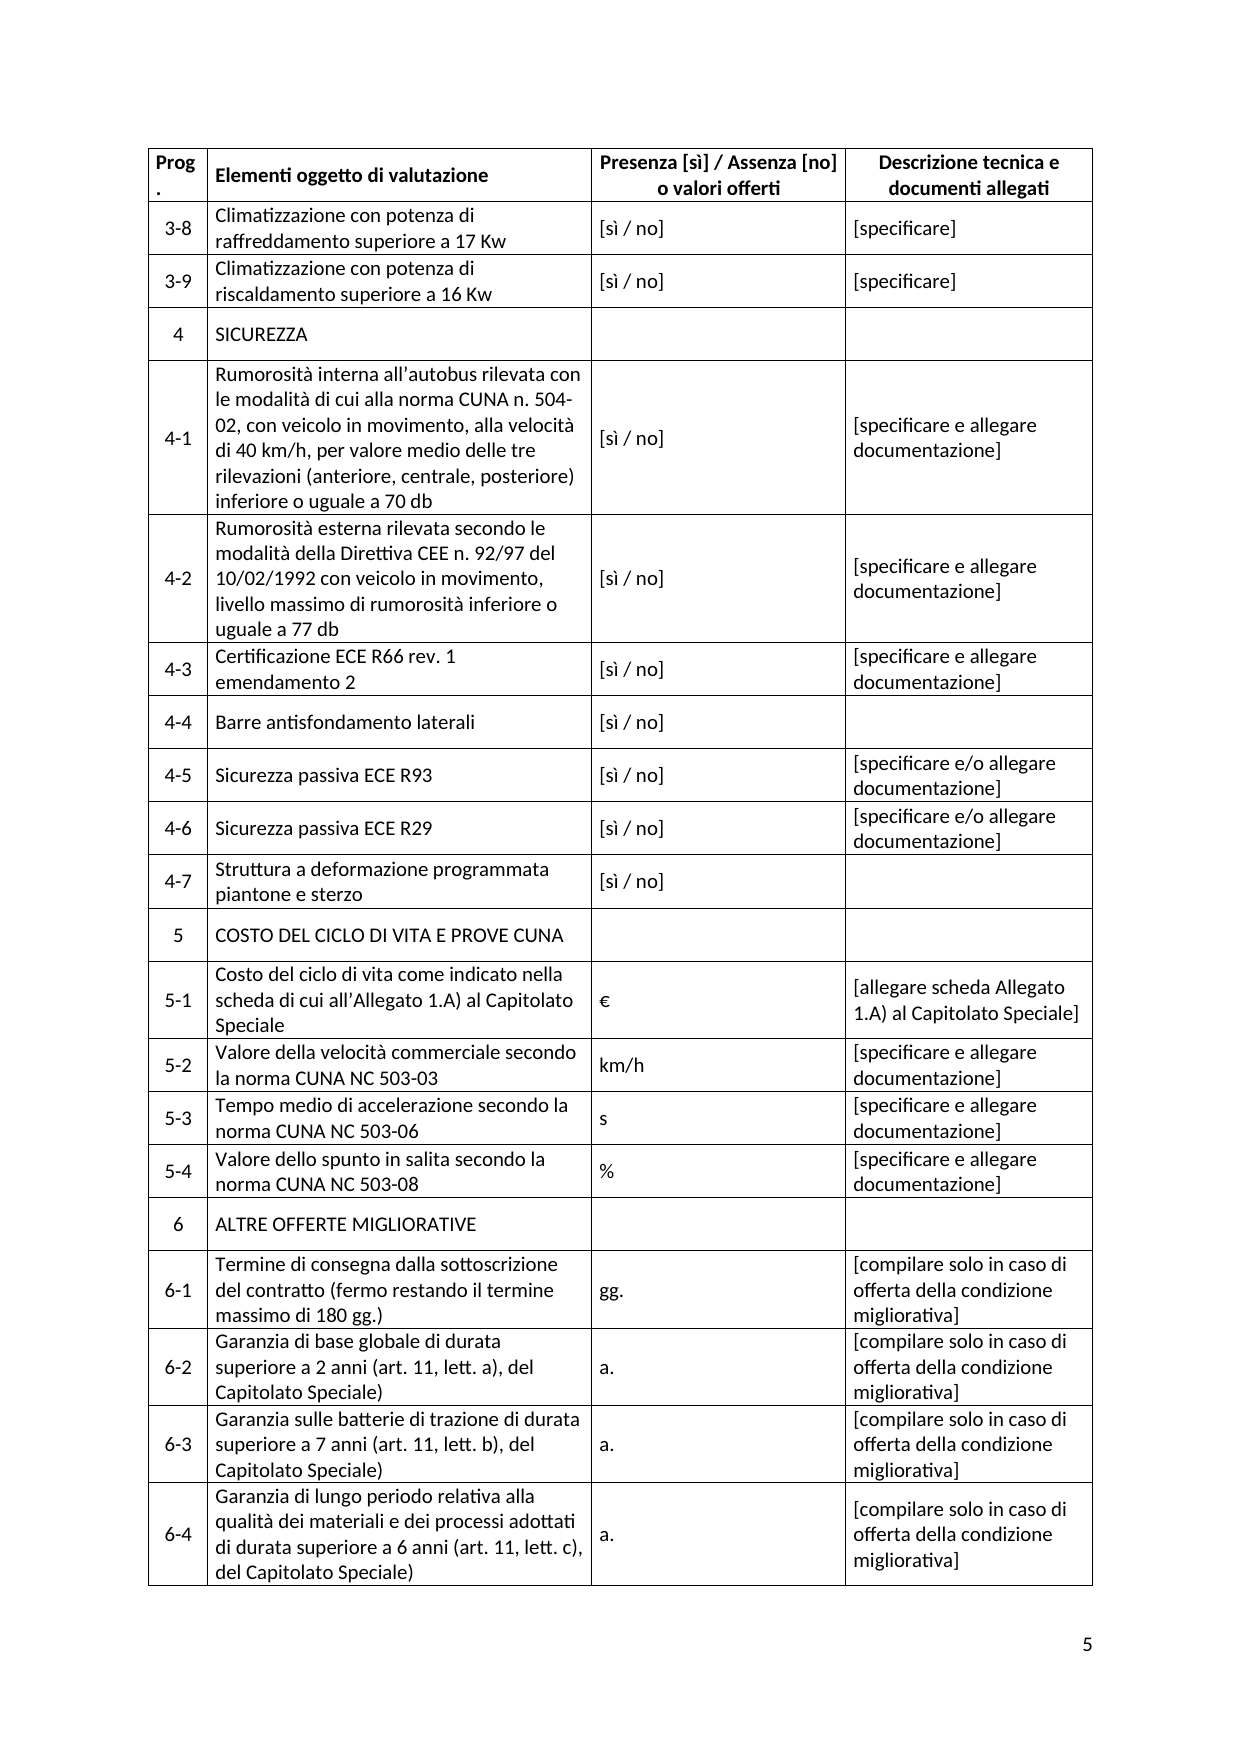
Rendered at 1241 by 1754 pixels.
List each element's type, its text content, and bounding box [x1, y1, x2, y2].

table_header Prog. [149, 149, 207, 201]
table_cell Certificazione ECE R66 rev. 1 emendamento 2 [208, 643, 591, 695]
table_cell gg. [592, 1251, 845, 1328]
table_cell 6-4 [149, 1483, 207, 1585]
table_cell [sì / no] [592, 361, 845, 514]
table_cell 5-2 [149, 1039, 207, 1091]
table_cell Valore della velocità commerciale secondo la norma CUNA NC 503-03 [208, 1039, 591, 1091]
table_cell 3-9 [149, 255, 207, 307]
table_header Presenza [sì] / Assenza [no] o valori offerti [592, 149, 845, 201]
table_cell [592, 909, 845, 961]
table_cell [846, 1483, 1092, 1585]
table_cell a. [592, 1329, 845, 1405]
table_cell 6-2 [149, 1329, 207, 1405]
table_cell 6-3 [149, 1406, 207, 1482]
table_cell SICUREZZA [208, 308, 591, 360]
table_cell Rumorosità interna all’autobus rilevata con le modalità di cui alla norma CUNA n. 504-02, con veicolo in movimento, alla velocità di 40 km/h, per valore medio delle tre rilevazioni (anteriore, centrale, posteriore) inferiore o uguale a 70 db [208, 361, 591, 514]
table_cell [sì / no] [592, 202, 845, 254]
table_cell Sicurezza passiva ECE R29 [208, 802, 591, 854]
table_cell Termine di consegna dalla sottoscrizione del contratto (fermo restando il termine massimo di 180 gg.) [208, 1251, 591, 1328]
table_cell 4-5 [149, 749, 207, 801]
table_cell [specificare e allegare documentazione] [846, 643, 1092, 695]
table_cell 4-6 [149, 802, 207, 854]
table_cell 6 [149, 1198, 207, 1250]
table_cell 5-1 [149, 962, 207, 1038]
table_cell [592, 308, 845, 360]
table_cell s [592, 1092, 845, 1144]
table_cell [846, 909, 1092, 961]
table_cell [specificare e allegare documentazione] [846, 1092, 1092, 1144]
table_cell [846, 855, 1092, 907]
table_cell Rumorosità esterna rilevata secondo le modalità della Direttiva CEE n. 92/97 del 10/02/1992 con veicolo in movimento, livello massimo di rumorosità inferiore o uguale a 77 db [208, 515, 591, 642]
table_cell [specificare e/o allegare documentazione] [846, 749, 1092, 801]
table_cell 5-3 [149, 1092, 207, 1144]
table_cell [sì / no] [592, 515, 845, 642]
table_cell a. [592, 1483, 845, 1585]
table_cell [sì / no] [592, 255, 845, 307]
table_cell [sì / no] [592, 696, 845, 748]
table_cell Climatizzazione con potenza di raffreddamento superiore a 17 Kw [208, 202, 591, 254]
table_cell [specificare e allegare documentazione] [846, 361, 1092, 514]
table_cell Garanzia sulle batterie di trazione di durata superiore a 7 anni (art. 11, lett. b), del Capitolato Speciale) [208, 1406, 591, 1482]
table_cell Valore dello spunto in salita secondo la norma CUNA NC 503-08 [208, 1145, 591, 1197]
table_cell [specificare e/o allegare documentazione] [846, 802, 1092, 854]
table_cell Struttura a deformazione programmata piantone e sterzo [208, 855, 591, 907]
table_cell 4-1 [149, 361, 207, 514]
table_cell [592, 1198, 845, 1250]
table_cell [846, 1198, 1092, 1250]
table_cell Sicurezza passiva ECE R93 [208, 749, 591, 801]
table_cell Costo del ciclo di vita come indicato nella scheda di cui all’Allegato 1.A) al Capitolato Speciale [208, 962, 591, 1038]
table_cell [specificare e allegare documentazione] [846, 1039, 1092, 1091]
table_cell 4-7 [149, 855, 207, 907]
table_cell [compilare solo in caso di offerta della condizione migliorativa] [846, 1251, 1092, 1328]
table_cell € [592, 962, 845, 1038]
table_cell 5 [149, 909, 207, 961]
table_cell Tempo medio di accelerazione secondo la norma CUNA NC 503-06 [208, 1092, 591, 1144]
table_cell [846, 308, 1092, 360]
table_cell [allegare scheda Allegato 1.A) al Capitolato Speciale] [846, 962, 1092, 1038]
table_cell 6-1 [149, 1251, 207, 1328]
table_cell [specificare] [846, 202, 1092, 254]
table_cell ALTRE OFFERTE MIGLIORATIVE [208, 1198, 591, 1250]
table_cell [sì / no] [592, 855, 845, 907]
table_cell Climatizzazione con potenza di riscaldamento superiore a 16 Kw [208, 255, 591, 307]
table_cell 4-4 [149, 696, 207, 748]
table_cell [compilare solo in caso di offerta della condizione migliorativa] [846, 1329, 1092, 1405]
table_cell a. [592, 1406, 845, 1482]
table_cell [sì / no] [592, 749, 845, 801]
table_cell 3-8 [149, 202, 207, 254]
table_cell % [592, 1145, 845, 1197]
table_header Elementi oggetto di valutazione [208, 149, 591, 201]
table_cell Barre antisfondamento laterali [208, 696, 591, 748]
table_cell [specificare e allegare documentazione] [846, 1145, 1092, 1197]
table_cell [sì / no] [592, 802, 845, 854]
table_cell [specificare e allegare documentazione] [846, 515, 1092, 642]
table_cell [846, 696, 1092, 748]
table_cell 4-3 [149, 643, 207, 695]
table_cell Garanzia di lungo periodo relativa alla qualità dei materiali e dei processi adottati di durata superiore a 6 anni (art. 11, lett. c), del Capitolato Speciale) [208, 1483, 591, 1585]
table_cell 4 [149, 308, 207, 360]
table_cell [compilare solo in caso di offerta della condizione migliorativa] [846, 1406, 1092, 1482]
table_cell [specificare] [846, 255, 1092, 307]
table_cell 4-2 [149, 515, 207, 642]
table_cell Garanzia di base globale di durata superiore a 2 anni (art. 11, lett. a), del Capitolato Speciale) [208, 1329, 591, 1405]
table_cell km/h [592, 1039, 845, 1091]
table_header Descrizione tecnica e documenti allegati [846, 149, 1092, 201]
table_cell COSTO DEL CICLO DI VITA E PROVE CUNA [208, 909, 591, 961]
table_cell [sì / no] [592, 643, 845, 695]
table_cell 5-4 [149, 1145, 207, 1197]
